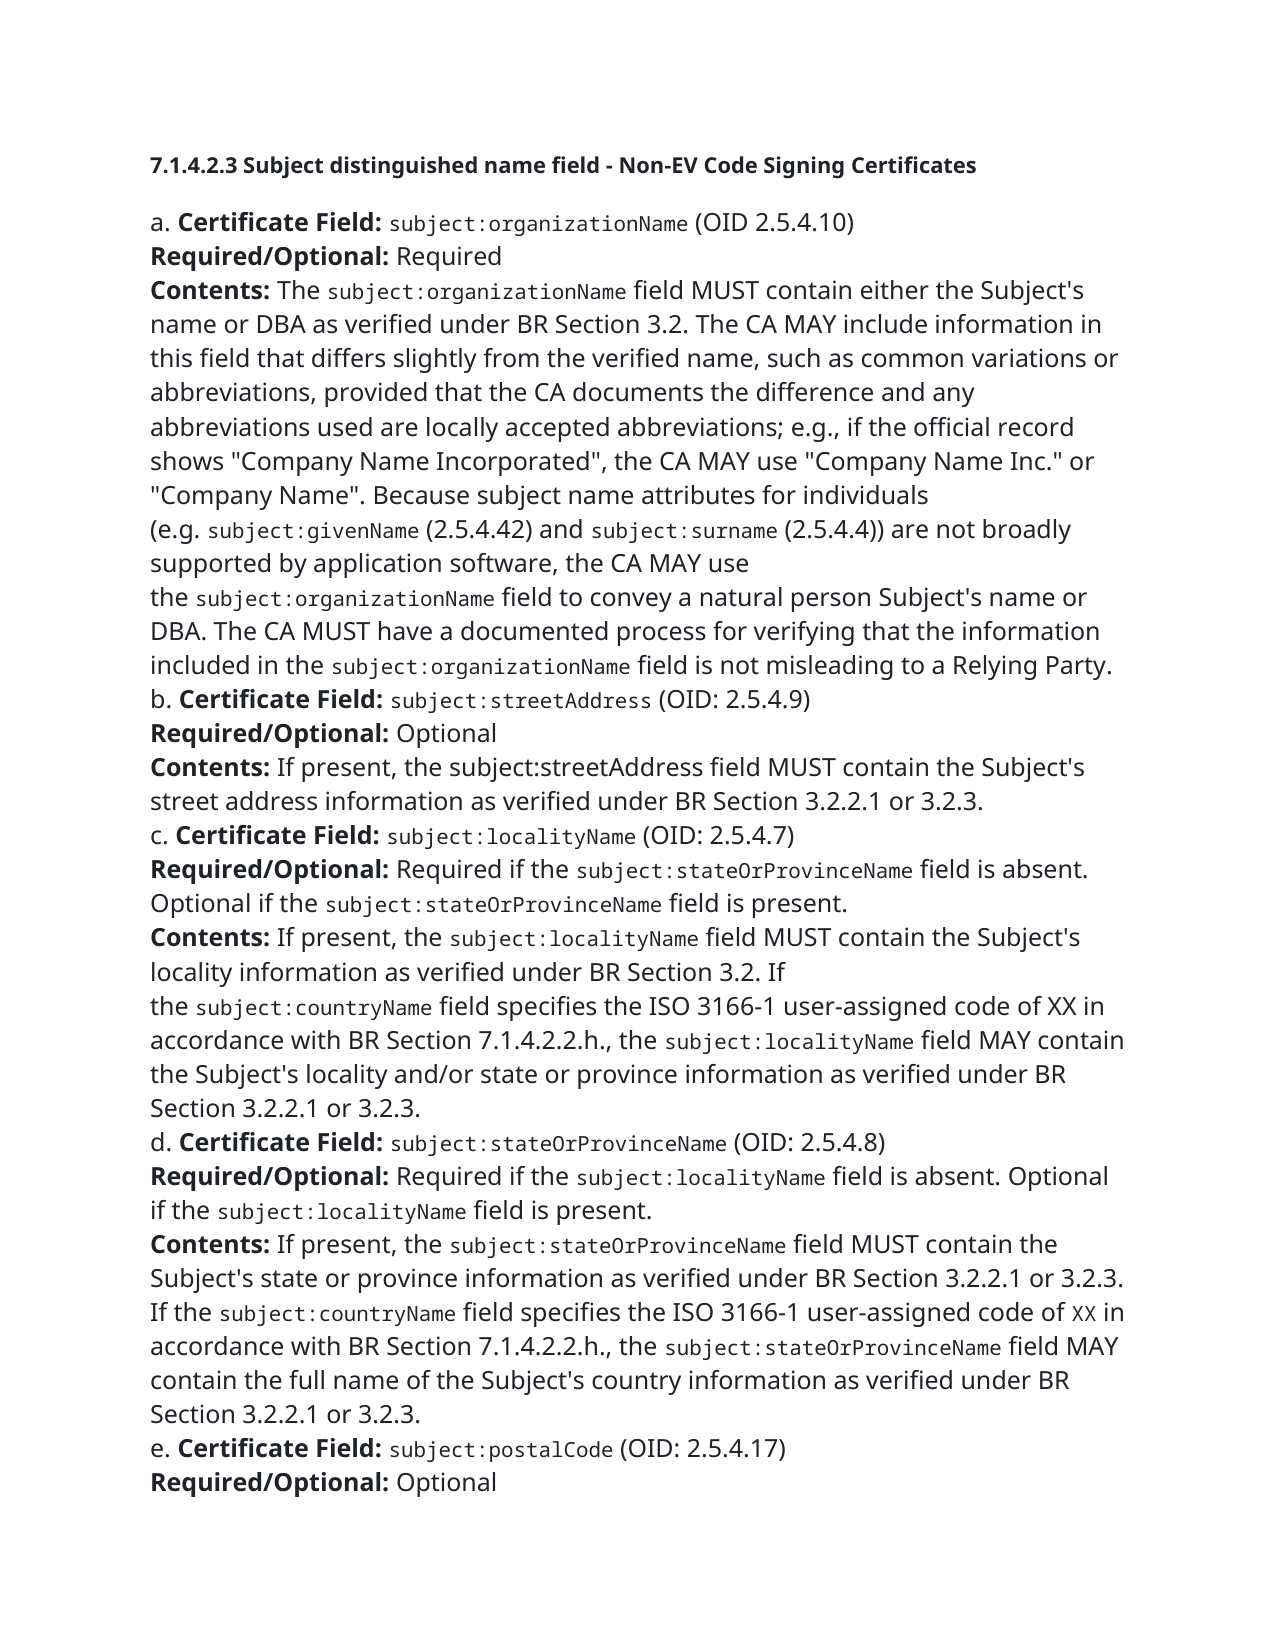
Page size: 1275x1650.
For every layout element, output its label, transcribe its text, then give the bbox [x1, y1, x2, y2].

text a. Certificate Field: subject:organizationName (OID 2.5.4.10) Required/Optional: Required Contents: The subject:organizationName field MUST contain either the Subject's name or DBA as verified under BR Section 3.2. The CA MAY include information in this field that differs slightly from the verified name, such as common variations or abbreviations, provided that the CA documents the difference and any abbreviations used are locally accepted abbreviations; e.g., if the official record shows "Company Name Incorporated", the CA MAY use "Company Name Inc." or "Company Name". Because subject name attributes for individuals (e.g. subject:givenName (2.5.4.42) and subject:surname (2.5.4.4)) are not broadly supported by application software, the CA MAY use the subject:organizationName field to convey a natural person Subject's name or DBA. The CA MUST have a documented process for verifying that the information included in the subject:organizationName field is not misleading to a Relying Party. [150, 205, 1125, 682]
text 7.1.4.2.3 Subject distinguished name field - Non-EV Code Signing Certificates [150, 150, 1125, 180]
text b. Certificate Field: subject:streetAddress (OID: 2.5.4.9) Required/Optional: Optional Contents: If present, the subject:streetAddress field MUST contain the Subject's street address information as verified under BR Section 3.2.2.1 or 3.2.3. [150, 682, 1125, 818]
text c. Certificate Field: subject:localityName (OID: 2.5.4.7) Required/Optional: Required if the subject:stateOrProvinceName field is absent. Optional if the subject:stateOrProvinceName field is present. Contents: If present, the subject:localityName field MUST contain the Subject's locality information as verified under BR Section 3.2. If the subject:countryName field specifies the ISO 3166-1 user-assigned code of XX in accordance with BR Section 7.1.4.2.2.h., the subject:localityName field MAY contain the Subject's locality and/or state or province information as verified under BR Section 3.2.2.1 or 3.2.3. [150, 818, 1125, 1124]
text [150, 1431, 1125, 1499]
text d. Certificate Field: subject:stateOrProvinceName (OID: 2.5.4.8) Required/Optional: Required if the subject:localityName field is absent. Optional if the subject:localityName field is present. Contents: If present, the subject:stateOrProvinceName field MUST contain the Subject's state or province information as verified under BR Section 3.2.2.1 or 3.2.3. If the subject:countryName field specifies the ISO 3166-1 user-assigned code of XX in accordance with BR Section 7.1.4.2.2.h., the subject:stateOrProvinceName field MAY contain the full name of the Subject's country information as verified under BR Section 3.2.2.1 or 3.2.3. [150, 1124, 1125, 1431]
